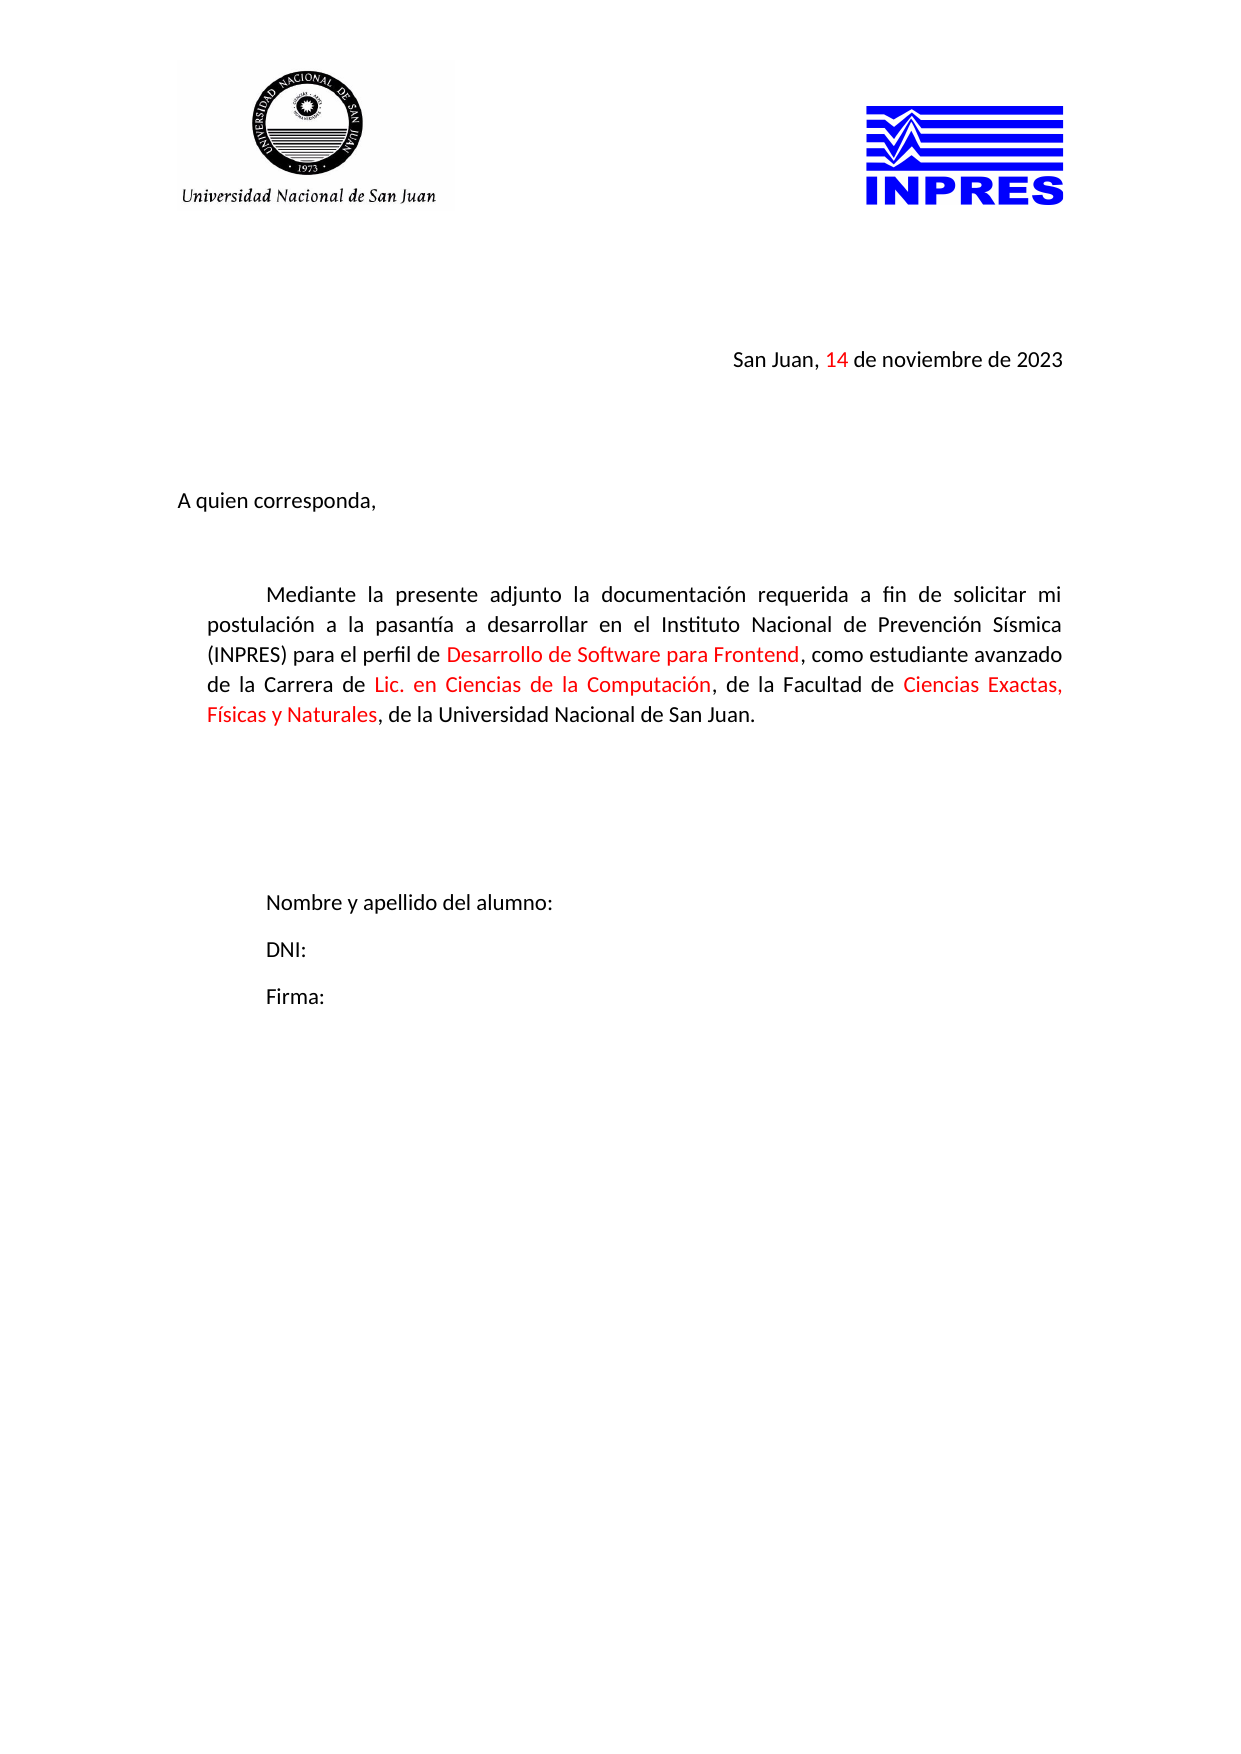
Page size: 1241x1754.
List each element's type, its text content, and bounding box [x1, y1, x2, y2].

picture [866, 106, 1064, 205]
text Mediante la presente adjunto la documentación requerida a fin de solicitar mi postulación a la pasantía a desarrollar en el Instituto Nacional de Prevención Sísmica (INPRES) para el perfil de Desarrollo de Software para Frontend, como estudiante avanzado de la Carrera de Lic. en Ciencias de la Computación, de la Facultad de Ciencias Exactas, Físicas y Naturales, de la Universidad Nacional de San Juan. [207, 580, 1063, 728]
text A quien corresponda, [177, 486, 1063, 514]
text Firma: [207, 982, 1063, 1010]
text DNI: [207, 935, 1063, 963]
picture [177, 60, 456, 211]
text Nombre y apellido del alumno: [207, 888, 1063, 916]
text San Juan, 14 de noviembre de 2023 [177, 345, 1063, 373]
